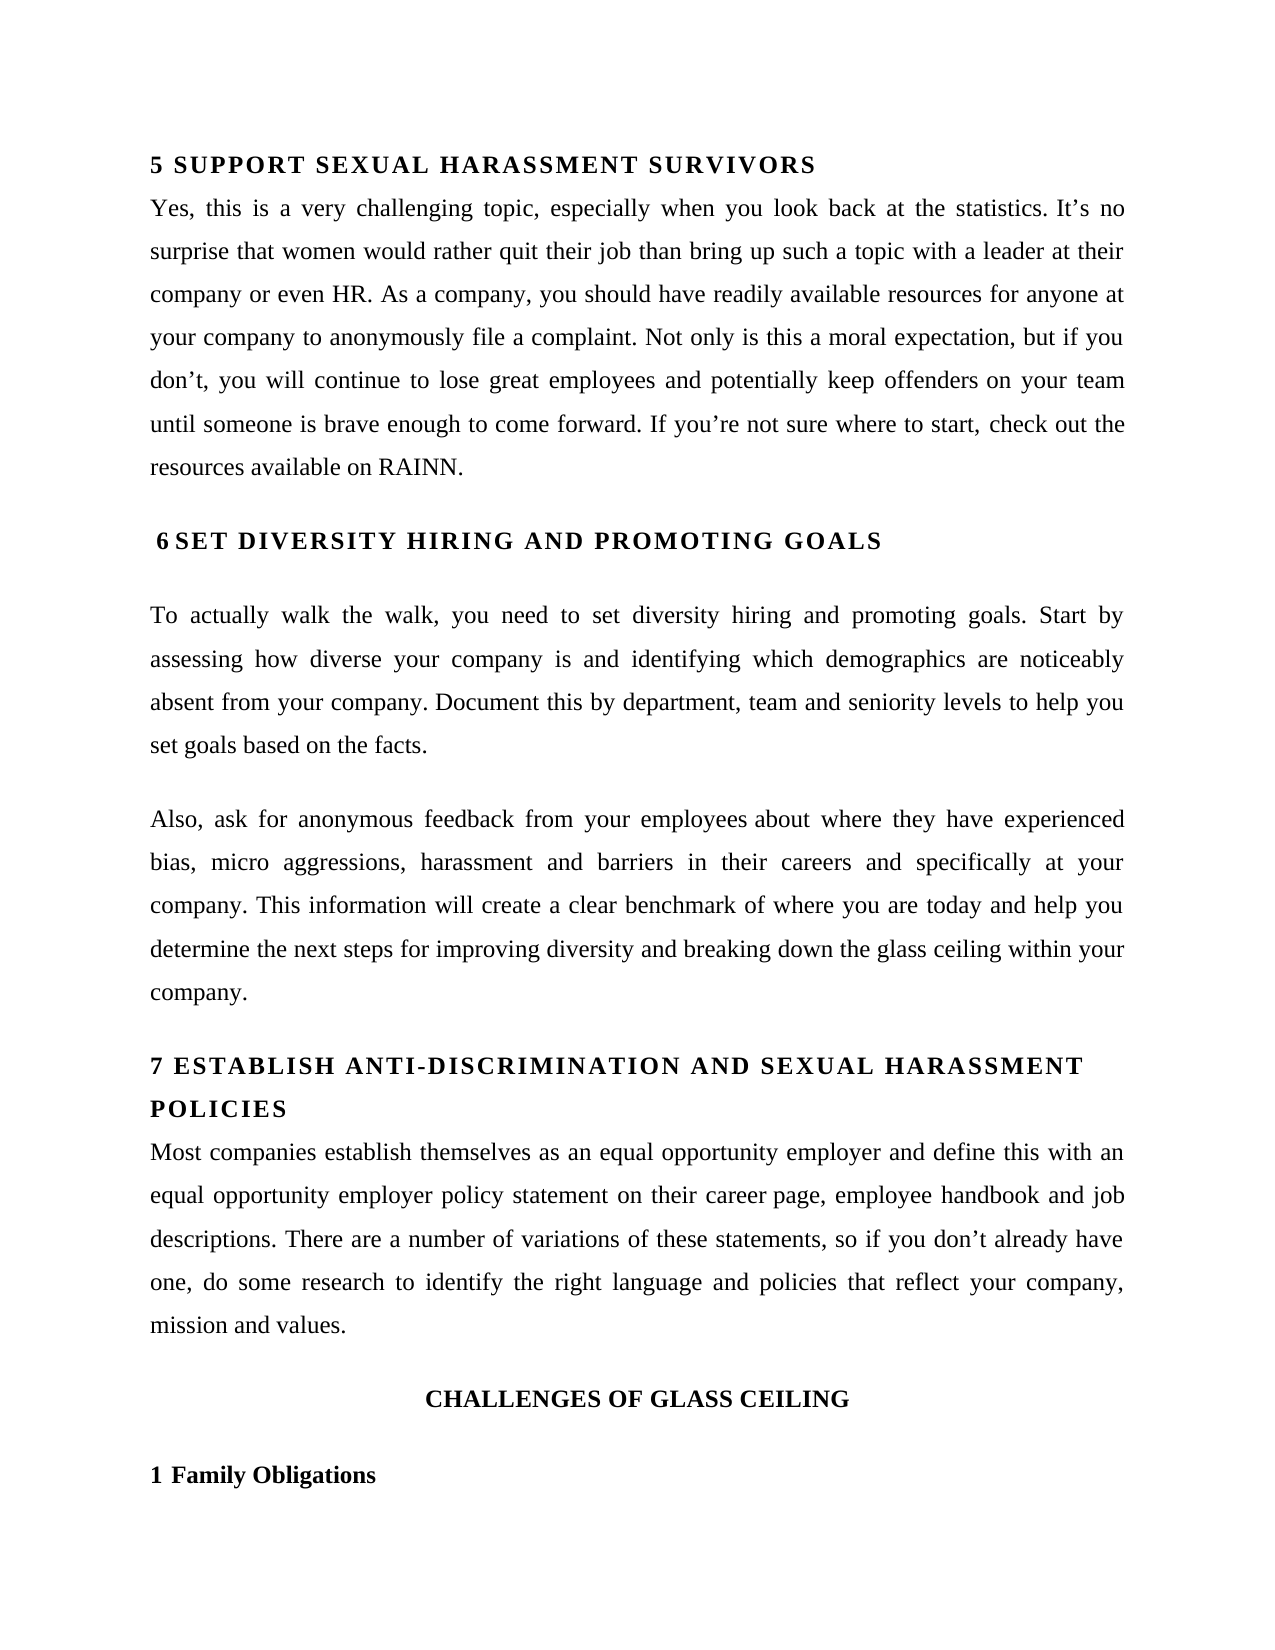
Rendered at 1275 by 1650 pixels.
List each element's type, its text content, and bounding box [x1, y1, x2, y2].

subtitle 5 Support Sexual Harassment Survivors [150, 150, 1125, 179]
text Also, ask for anonymous feedback from your employees about where they have experienced bias, micro aggressions, harassment and barriers in their careers and specifically at your company. This information will create a clear benchmark of where you are today and help you determine the next steps for improving diversity and breaking down the glass ceiling within your company. [150, 804, 1125, 1006]
text To actually walk the walk, you need to set diversity hiring and promoting goals. Start by assessing how diverse your company is and identifying which demographics are noticeably absent from your company. Document this by department, team and seniority levels to help you set goals based on the facts. [150, 601, 1125, 759]
text Most companies establish themselves as an equal opportunity employer and define this with an equal opportunity employer policy statement on their career page, employee handbook and job descriptions. There are a number of variations of these statements, so if you don’t already have one, do some research to identify the right language and policies that reflect your company, mission and values. [150, 1137, 1125, 1339]
text CHALLENGES OF GLASS CEILING [150, 1384, 1125, 1413]
text 1 Family Obligations [150, 1457, 1125, 1490]
text 6 Set Diversity Hiring and Promoting Goals [150, 526, 1125, 555]
subtitle 7 Establish Anti-Discrimination and Sexual Harassment Policies [150, 1051, 1125, 1123]
text Yes, this is a very challenging topic, especially when you look back at the statistics. It’s no surprise that women would rather quit their job than bring up such a topic with a leader at their company or even HR. As a company, you should have readily available resources for anyone at your company to anonymously file a complaint. Not only is this a moral expectation, but if you don’t, you will continue to lose great employees and potentially keep offenders on your team until someone is brave enough to come forward. If you’re not sure where to start, check out the resources available on RAINN. [150, 193, 1125, 481]
